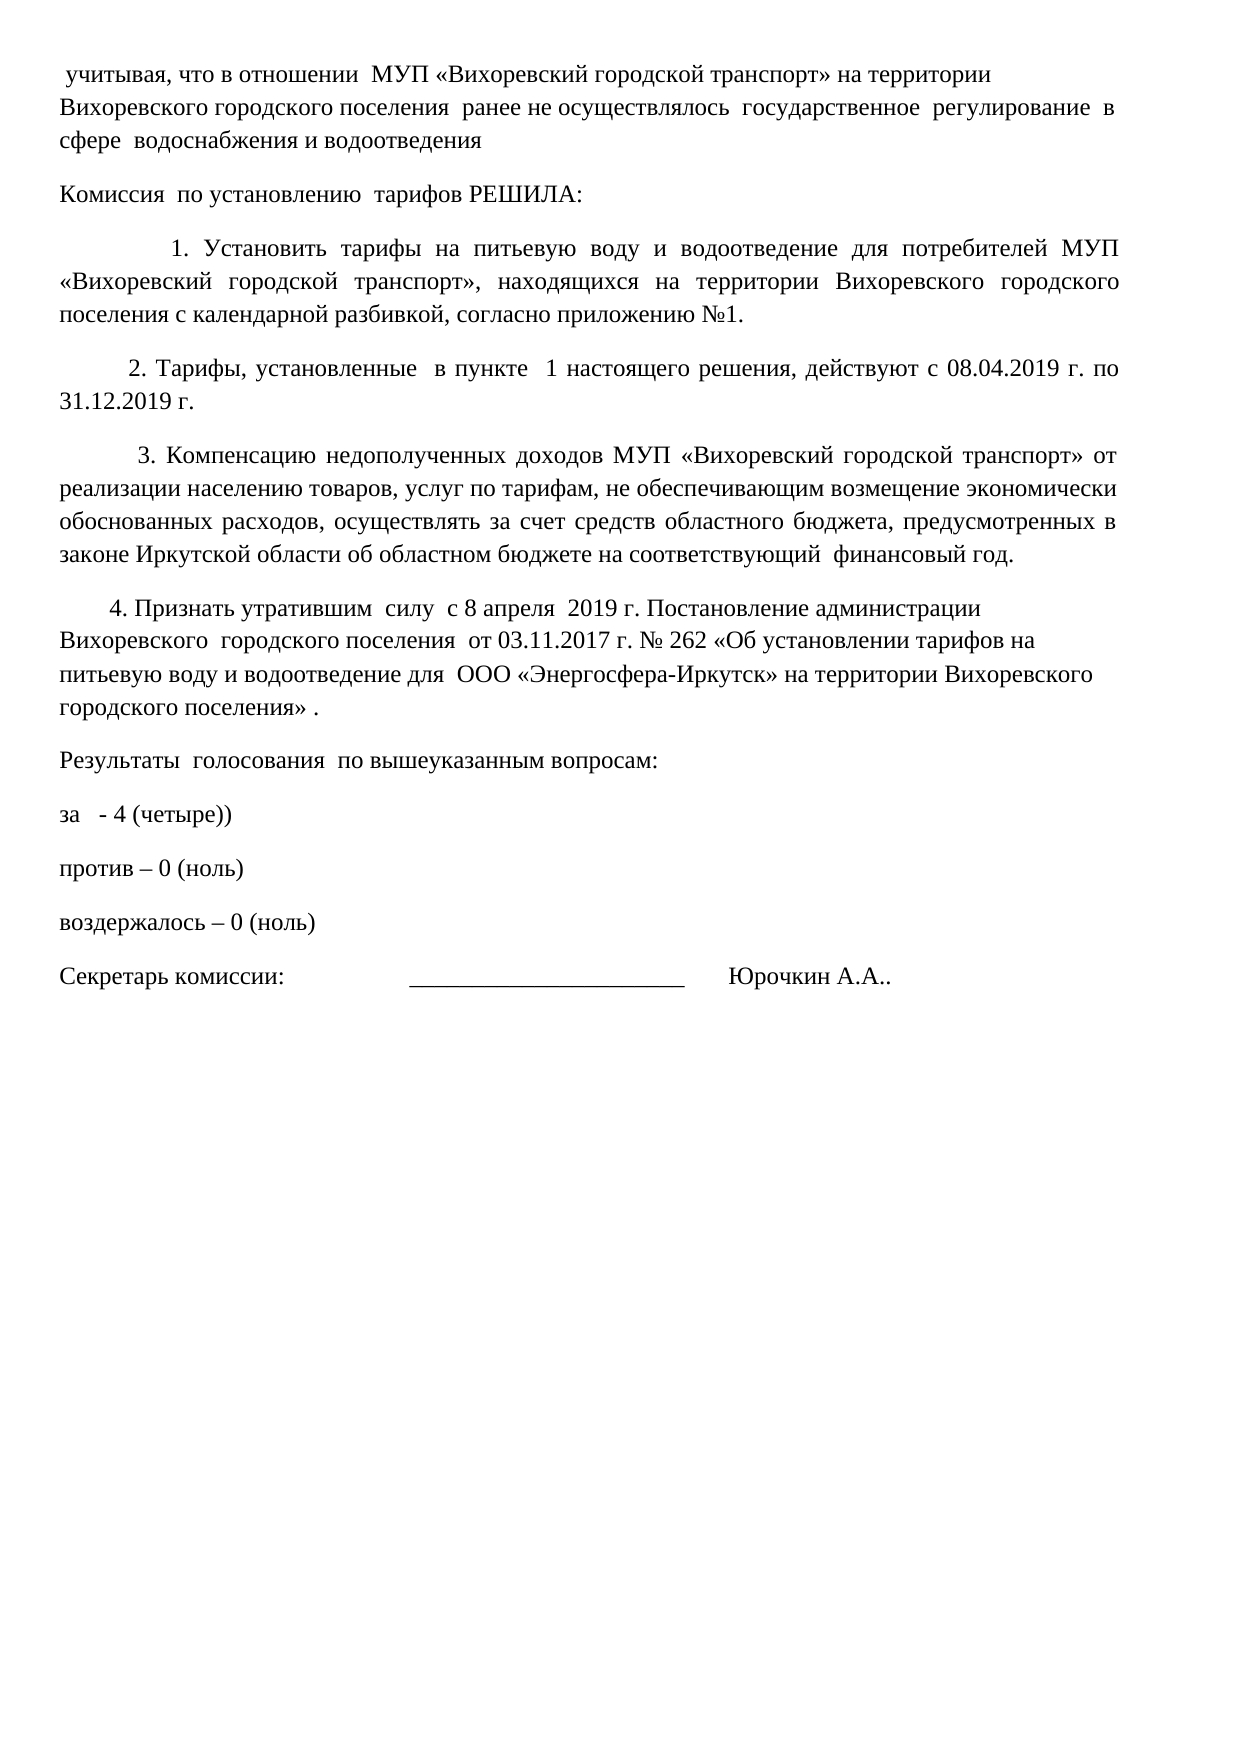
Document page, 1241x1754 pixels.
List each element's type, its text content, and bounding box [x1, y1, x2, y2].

text Комиссия по установлению тарифов РЕШИЛА: [59, 179, 1121, 208]
text 1. Установить тарифы на питьевую воду и водоотведение для потребителей МУП «Вихоревский городской транспорт», находящихся на территории Вихоревского городского поселения с календарной разбивкой, согласно приложению №1. [59, 233, 1121, 328]
text Результаты голосования по вышеуказанным вопросам: [59, 746, 1121, 774]
text воздержалось – 0 (ноль) [59, 907, 1121, 936]
text Секретарь комиссии: ______________________ Юрочкин А.А.. [59, 961, 1121, 990]
text против – 0 (ноль) [59, 853, 1121, 882]
text 4. Признать утратившим силу с 8 апреля 2019 г. Постановление администрации Вихоревского городского поселения от 03.11.2017 г. № 262 «Об установлении тарифов на питьевую воду и водоотведение для ООО «Энергосфера-Иркутск» на территории Вихоревского городского поселения» . [59, 593, 1121, 720]
text учитывая, что в отношении МУП «Вихоревский городской транспорт» на территории Вихоревского городского поселения ранее не осуществлялось государственное регулирование в сфере водоснабжения и водоотведения [59, 59, 1121, 154]
text 3. Компенсацию недополученных доходов МУП «Вихоревский городской транспорт» от реализации населению товаров, услуг по тарифам, не обеспечивающим возмещение экономически обоснованных расходов, осуществлять за счет средств областного бюджета, предусмотренных в законе Иркутской области об областном бюджете на соответствующий финансовый год. [59, 440, 1117, 567]
text за - 4 (четыре)) [59, 799, 1121, 828]
text 2. Тарифы, установленные в пункте 1 настоящего решения, действуют с 08.04.2019 г. по 31.12.2019 г. [59, 353, 1121, 414]
